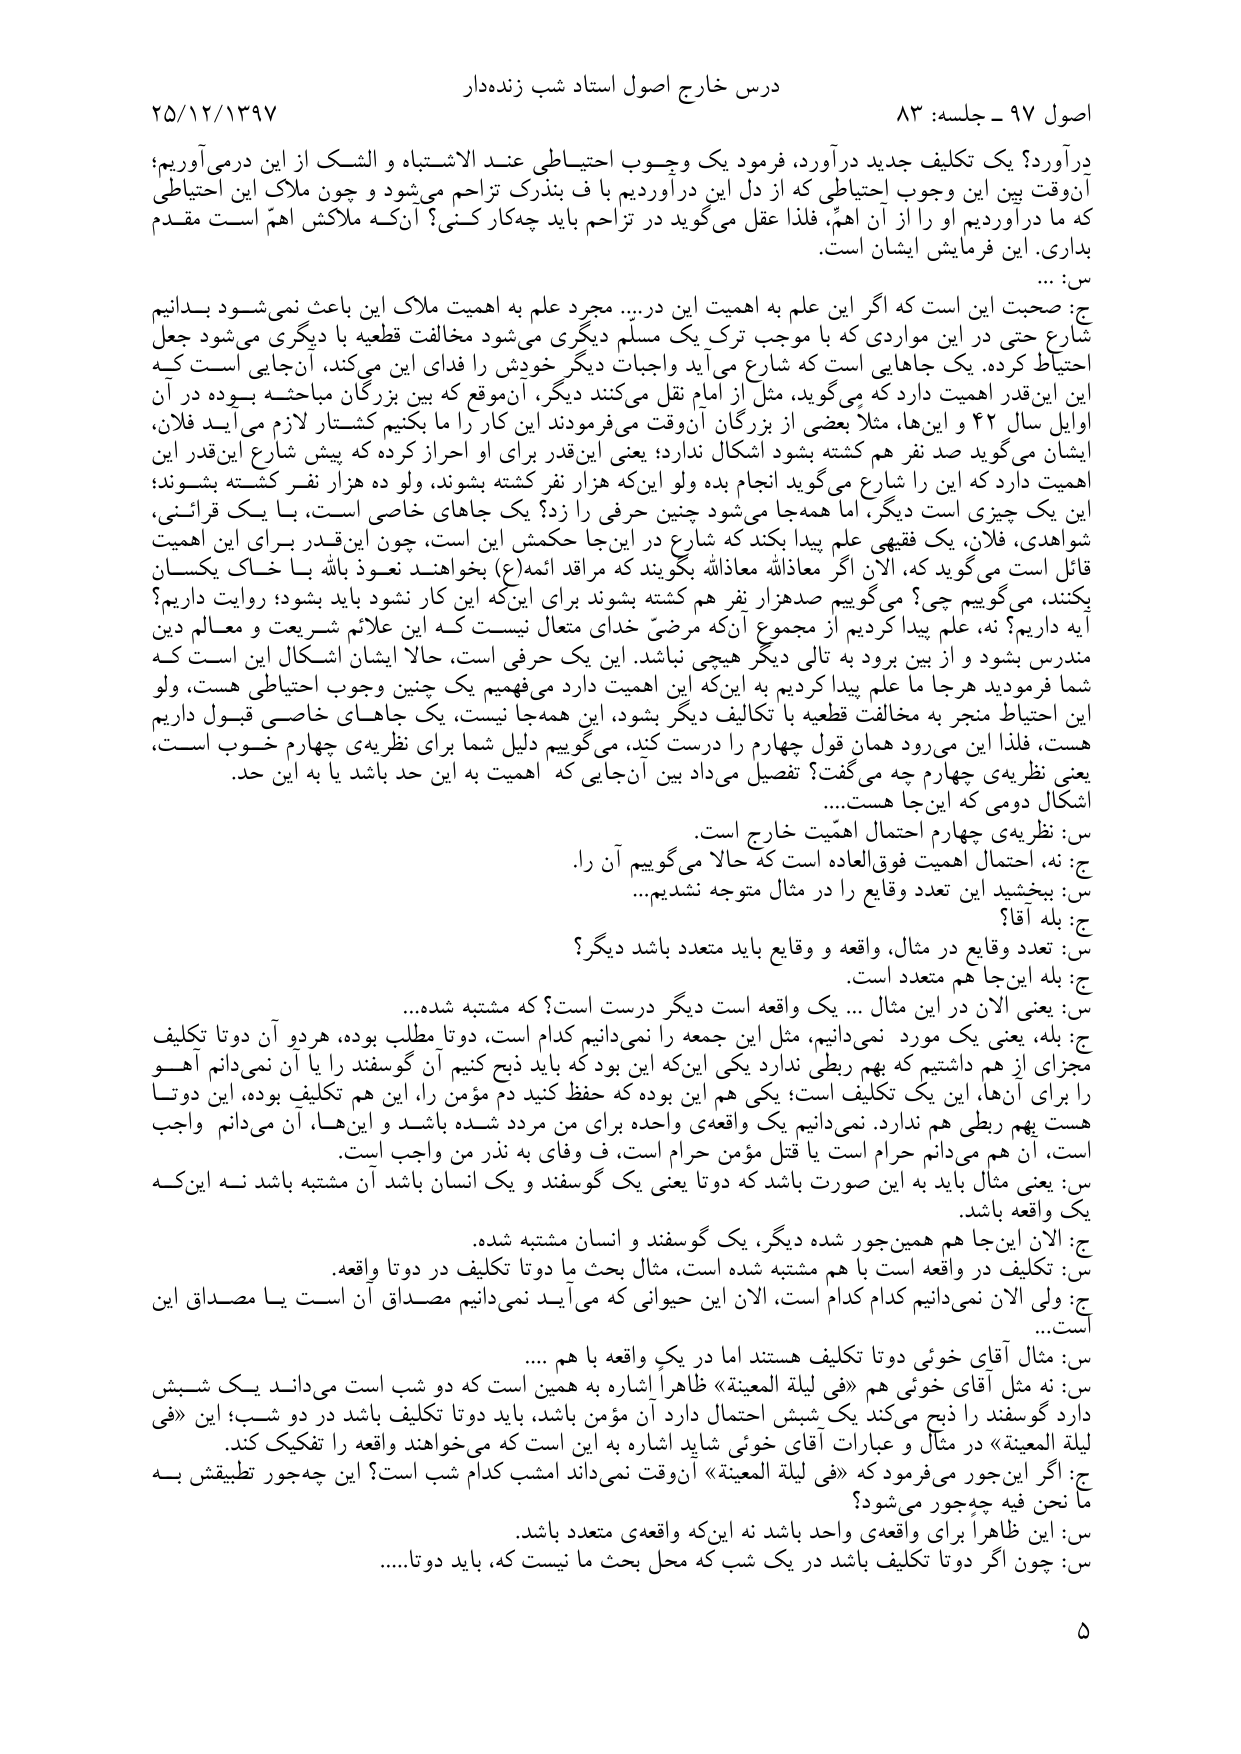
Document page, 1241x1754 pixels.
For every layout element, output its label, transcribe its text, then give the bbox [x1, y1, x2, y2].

text س: یعنی مثال باید به این صورت باشد که دوتا یعنی یک گوسفند و یک انسان باشد آن مشتبه باشد نه این‌که یک واقعه باشد. [150, 1171, 1090, 1229]
text ج: الان این‌جا هم همین‌جور شده دیگر، یک گوسفند و انسان مشتبه شده. [150, 1229, 1090, 1258]
text س: تکلیف در واقعه است با هم مشتبه شده است، مثال بحث ما دوتا تکلیف در دوتا واقعه. [150, 1258, 1090, 1287]
text ج: اگر این‌جور می‌فرمود که «فی لیلة المعینة» آن‌وقت نمی‌داند امشب کدام شب است؟ این چه‌جور تطبیقش به ما نحن فیه چه‌جور می‌شود؟ [150, 1462, 1090, 1521]
text ج: بله آقا؟ [150, 908, 1090, 937]
text س: یعنی الان در این مثال ... یک واقعه است دیگر درست است؟ که مشتبه شده... [150, 996, 1090, 1025]
text س: ببخشید این تعدد وقایع را در مثال متوجه نشدیم... [150, 879, 1090, 908]
text س: این ظاهراً برای واقعه‌ی واحد باشد نه این‌که واقعه‌ی متعدد باشد. [150, 1521, 1090, 1550]
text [150, 150, 1090, 267]
text ج: بله، یعنی یک مورد نمی‌دانیم، مثل این جمعه را نمی‌دانیم کدام است، دوتا مطلب بوده، هردو آن دوتا تکلیف مجزای از هم داشتیم که بهم ربطی ندارد یکی این‌که این بود که باید ذبح کنیم آن گوسفند را یا آن نمی‌دانم آهو را برای آن‌ها، این یک تکلیف است؛ یکی هم این بوده که حفظ کنید دم مؤمن را، این هم تکلیف بوده، این دوتا هست بهم ربطی هم ندارد. نمی‌دانیم یک واقعه‌ی واحده برای من مردد شده باشد و این‌ها، آن می‌دانم واجب است، آن هم می‌دانم حرام است یا قتل مؤمن حرام است، ف وفای به نذر من واجب است. [150, 1025, 1090, 1171]
text س: نظریه‌ی چهارم احتمال اهمّیت خارج است. [150, 821, 1090, 850]
text ج: بله این‌جا هم متعدد است. [150, 967, 1090, 996]
text ج: نه، احتمال اهمیت فوق‌العاده است که حالا می‌گوییم آن را. [150, 850, 1090, 879]
text س: نه مثل آقای خوئی هم «فی لیلة المعینة» ظاهراً اشاره به همین است که دو شب است می‌داند یک شبش دارد گوسفند را ذبح می‌کند یک شبش احتمال دارد آن مؤمن باشد، باید دوتا تکلیف باشد در دو شب؛ این «فی لیلة المعینة» در مثال و عبارات ‌آقای خوئی شاید اشاره به این است که می‌خواهند واقعه را تفکیک کند. [150, 1375, 1090, 1462]
text س: ... [150, 267, 1090, 296]
text ج: صحبت این است که اگر این علم به اهمیت این در.... مجرد علم به اهمیت ملاک این باعث نمی‌شود بدانیم شارع حتی در این مواردی که با موجب ترک یک مسلّم دیگری می‌شود مخالفت قطعیه با دیگری می‌شود جعل احتیاط کرده. یک جاهایی است که شارع می‌آید واجبات دیگر خودش را فدای این می‌کند، آن‌جایی است که این این‌قدر اهمیت دارد که می‌گوید، مثل از امام نقل می‌کنند دیگر، آن‌موقع که بین بزرگان مباحثه بوده در آن اوایل سال 42 و این‌ها، مثلاً بعضی از بزرگان ‌آن‌وقت می‌فرمودند این کار را ما بکنیم کشتار لازم می‌آید فلان، ایشان می‌گوید صد نفر هم کشته بشود اشکال ندارد؛ یعنی این‌قدر برای او احراز کرده که پیش شارع این‌قدر این اهمیت دارد که این را شارع می‌گوید انجام بده ولو این‌که هزار نفر کشته بشوند، ولو ده هزار نفر کشته بشوند؛ این یک چیزی است دیگر، اما همه‌جا می‌شود چنین حرفی را زد؟ یک جاهای خاصی است، با یک قرائنی، شواهدی، فلان، یک فقیهی علم پیدا بکند که شارع در این‌جا حکمش این است، چون این‌قدر برای این اهمیت قائل است می‌گوید که، الان اگر معاذالله معاذالله بگویند که مراقد ائمه(ع) بخواهند نعوذ بالله با خاک یکسان بکنند، می‌گوییم چی؟ می‌گوییم صدهزار نفر هم کشته بشوند برای این‌که این کار نشود باید بشود؛ روایت داریم؟ آیه داریم؟ نه، علم پیدا کردیم از مجموع آن‌که مرضیّ خدای متعال نیست که این علائم شریعت و معالم دین مندرس بشود و از بین برود به تالی دیگر هیچی نباشد. این یک حرفی است، حالا ایشان اشکال این است که شما فرمودید هرجا ما علم پیدا کردیم به این‌که این اهمیت دارد می‌فهمیم یک چنین وجوب احتیاطی هست، ولو این احتیاط منجر به مخالفت قطعیه با تکالیف دیگر بشود، این همه‌جا نیست، یک جاهای خاصی قبول داریم هست، فلذا این می‌رود همان قول چهارم را درست کند، می‌گوییم دلیل شما برای نظریه‌ی چهارم خوب است، یعنی نظریه‌ی چهارم چه می‌گفت؟ تفصیل می‌داد بین آن‌جایی که اهمیت به این حد باشد یا به این حد. [150, 296, 1090, 792]
text س: تعدد وقایع در مثال، واقعه و وقایع باید متعدد باشد دیگر؟ [150, 937, 1090, 967]
text س: مثال آقای خوئی دوتا تکلیف هستند اما در یک واقعه با هم .... [150, 1346, 1090, 1375]
text ج: ولی الان نمی‌دانیم کدام کدام است، الان این حیوانی که می‌آید نمی‌دانیم مصداق ‌آن است یا مصداق این است... [150, 1287, 1090, 1346]
text س: چون اگر دوتا تکلیف باشد در یک شب که محل بحث ما نیست که، باید دوتا..... [150, 1550, 1090, 1579]
text اشکال دومی که این‌جا هست.... [150, 792, 1090, 821]
